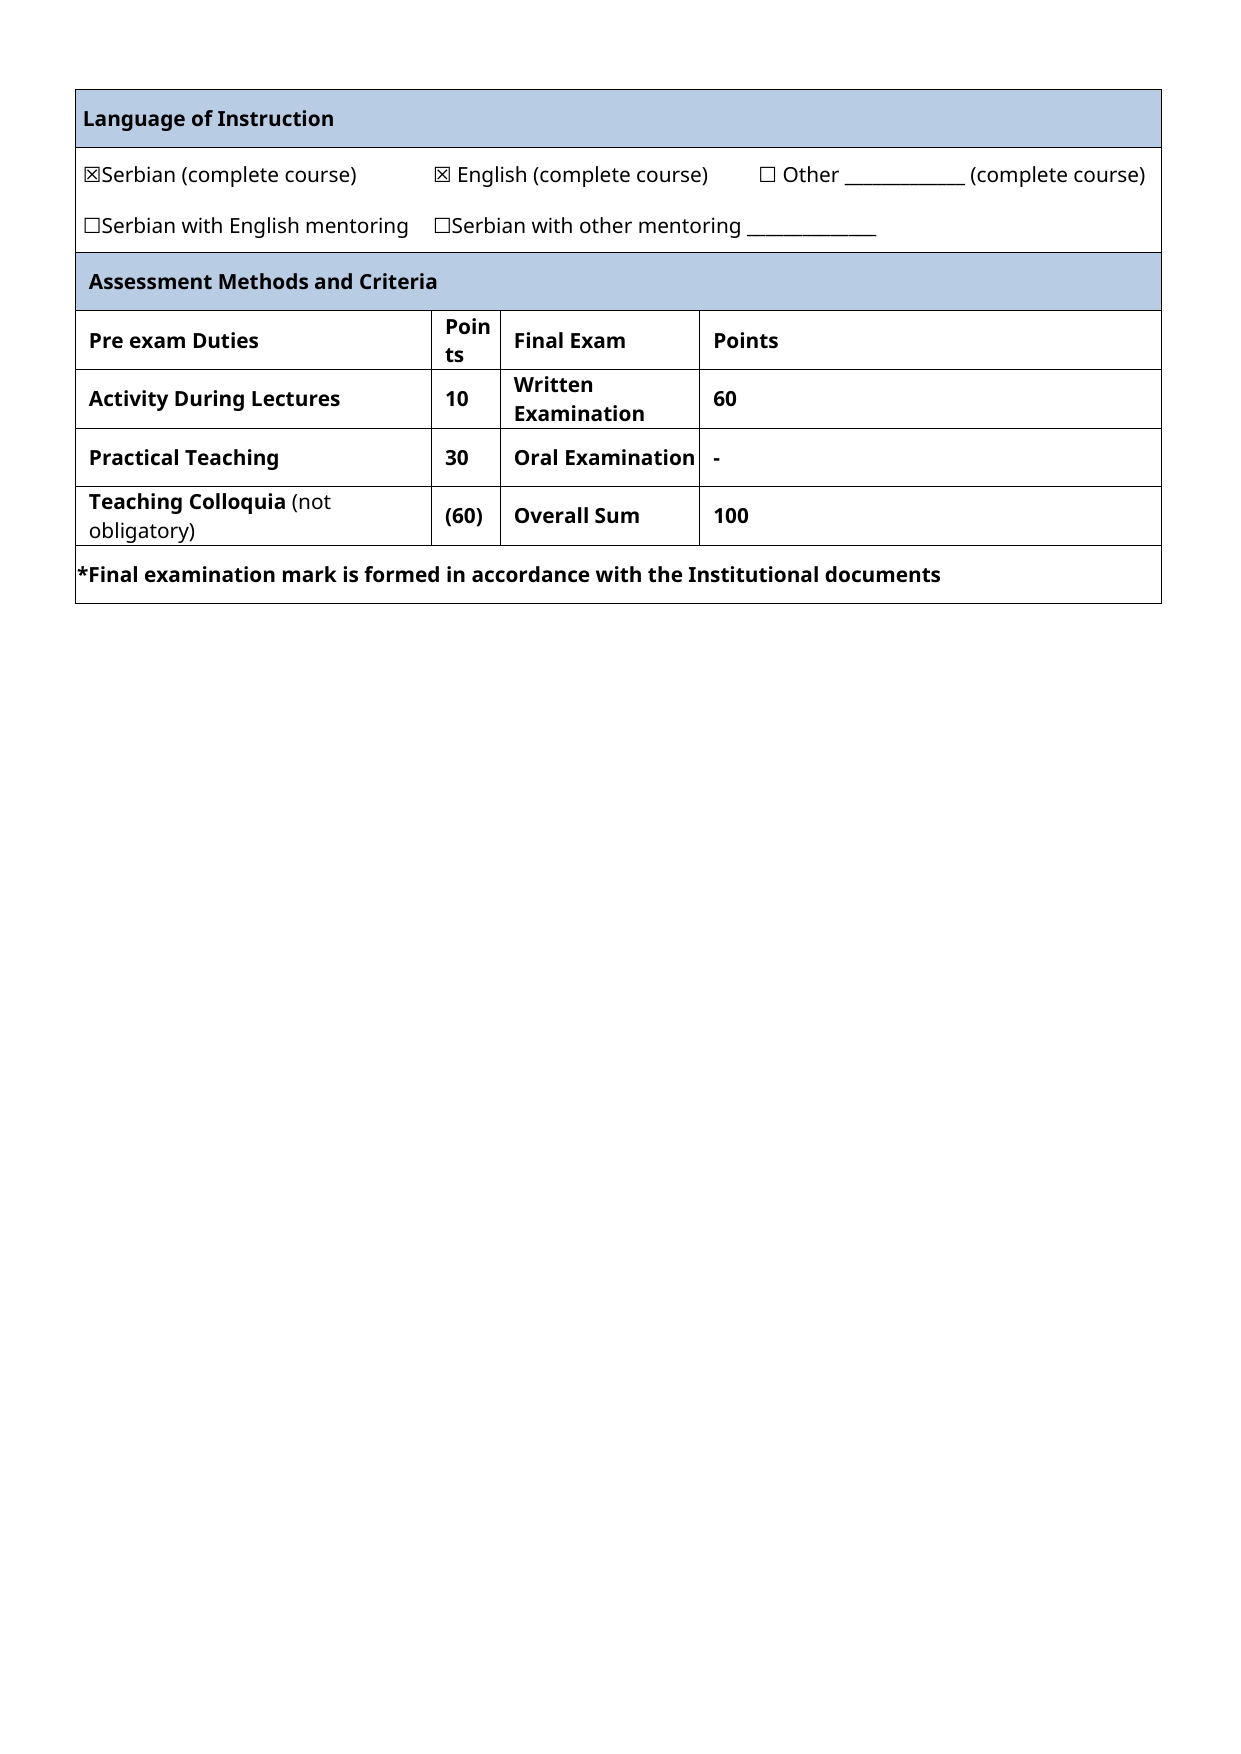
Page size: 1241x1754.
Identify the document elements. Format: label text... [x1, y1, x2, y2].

table_cell 100 [700, 487, 1161, 544]
table_cell *Final examination mark is formed in accordance with the Institutional documents [76, 546, 1161, 603]
table_cell Pre exam Duties [76, 311, 431, 369]
table_cell (60) [432, 487, 500, 544]
table_cell - [700, 429, 1161, 486]
table_cell Written Examination [501, 370, 699, 427]
table_cell Activity During Lectures [76, 370, 431, 427]
table_cell Points [432, 311, 500, 369]
table_cell English (complete course) [431, 148, 757, 199]
table_cell Practical Teaching [76, 429, 431, 486]
table_cell Points [700, 311, 1161, 369]
table_cell Language of Instruction [76, 90, 1161, 147]
table_cell Other _____________ (complete course) [757, 148, 1161, 199]
table_cell Final Exam [501, 311, 699, 369]
table_cell Teaching Colloquia (not obligatory) [76, 487, 431, 544]
table_cell 10 [432, 370, 500, 427]
table_cell Assessment Methods and Criteria [76, 253, 1161, 310]
table_cell Serbian with other mentoring ______________ [431, 200, 1161, 252]
table_cell Oral Examination [501, 429, 699, 486]
table_cell Serbian (complete course) [76, 148, 431, 199]
table_cell 60 [700, 370, 1161, 427]
table_cell 30 [432, 429, 500, 486]
table_cell Overall Sum [501, 487, 699, 544]
table_cell Serbian with English mentoring [76, 200, 431, 252]
